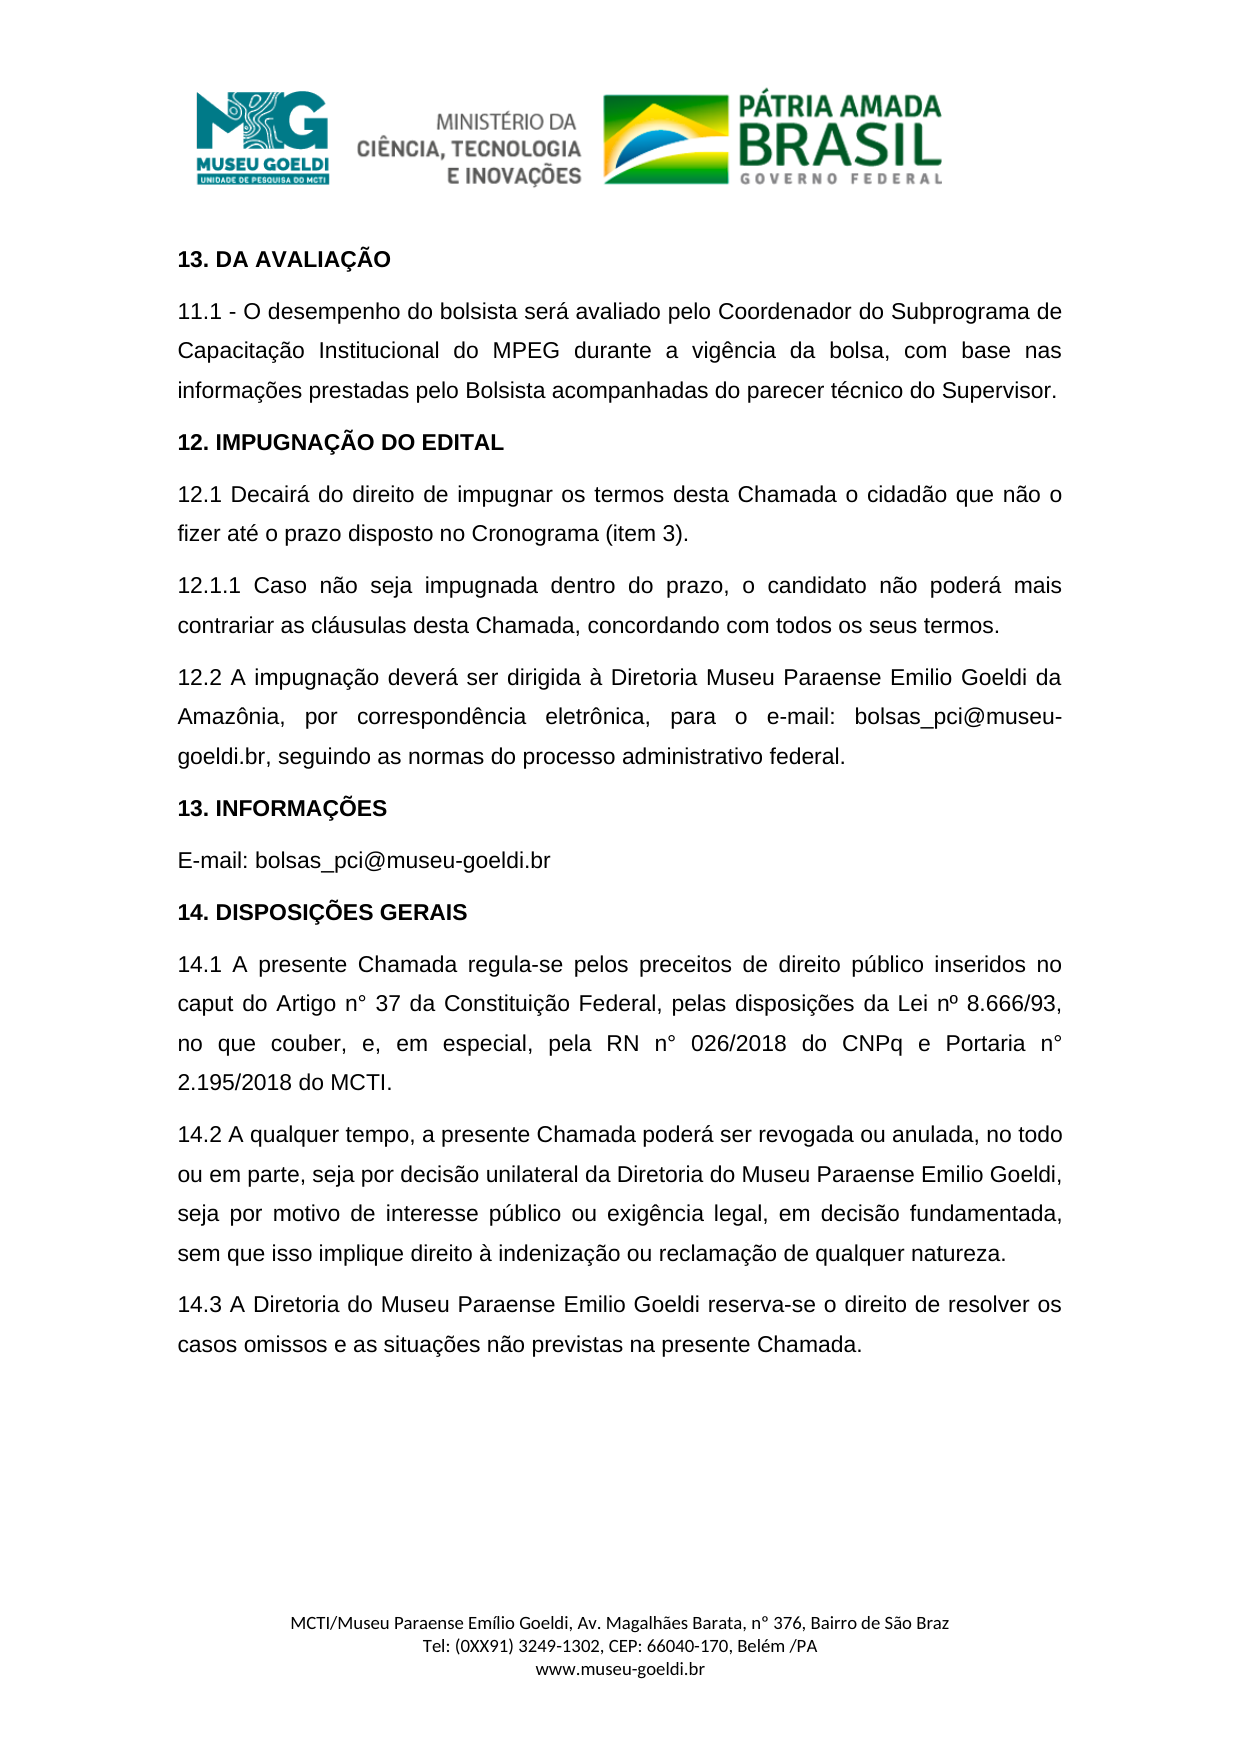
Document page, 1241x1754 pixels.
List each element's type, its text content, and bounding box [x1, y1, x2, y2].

picture [177, 73, 964, 206]
text 12.1 Decairá do direito de impugnar os termos desta Chamada o cidadão que não o fizer até o prazo disposto no Cronograma (item 3). [177, 481, 1063, 547]
text 13. INFORMAÇÕES [177, 795, 1063, 821]
text 14. DISPOSIÇÕES GERAIS [177, 899, 1063, 925]
text 12.2 A impugnação deverá ser dirigida à Diretoria Museu Paraense Emilio Goeldi da Amazônia, por correspondência eletrônica, para o e-mail: bolsas_pci@museu-goeldi.br, seguindo as normas do processo administrativo federal. [177, 664, 1063, 769]
text 14.2 A qualquer tempo, a presente Chamada poderá ser revogada ou anulada, no todo ou em parte, seja por decisão unilateral da Diretoria do Museu Paraense Emilio Goeldi, seja por motivo de interesse público ou exigência legal, em decisão fundamentada, sem que isso implique direito à indenização ou reclamação de qualquer natureza. [177, 1121, 1063, 1266]
text 14.1 A presente Chamada regula-se pelos preceitos de direito público inseridos no caput do Artigo n° 37 da Constituição Federal, pelas disposições da Lei nº 8.666/93, no que couber, e, em especial, pela RN n° 026/2018 do CNPq e Portaria n° 2.195/2018 do MCTI. [177, 951, 1063, 1095]
text 11.1 - O desempenho do bolsista será avaliado pelo Coordenador do Subprograma de Capacitação Institucional do MPEG durante a vigência da bolsa, com base nas informações prestadas pelo Bolsista acompanhadas do parecer técnico do Supervisor. [177, 298, 1063, 403]
text 13. DA AVALIAÇÃO [177, 246, 1063, 272]
text 12. IMPUGNAÇÃO DO EDITAL [177, 429, 1063, 455]
text E-mail: bolsas_pci@museu-goeldi.br [177, 847, 1063, 873]
text 12.1.1 Caso não seja impugnada dentro do prazo, o candidato não poderá mais contrariar as cláusulas desta Chamada, concordando com todos os seus termos. [177, 572, 1063, 638]
text 14.3 A Diretoria do Museu Paraense Emilio Goeldi reserva-se o direito de resolver os casos omissos e as situações não previstas na presente Chamada. [177, 1291, 1063, 1357]
